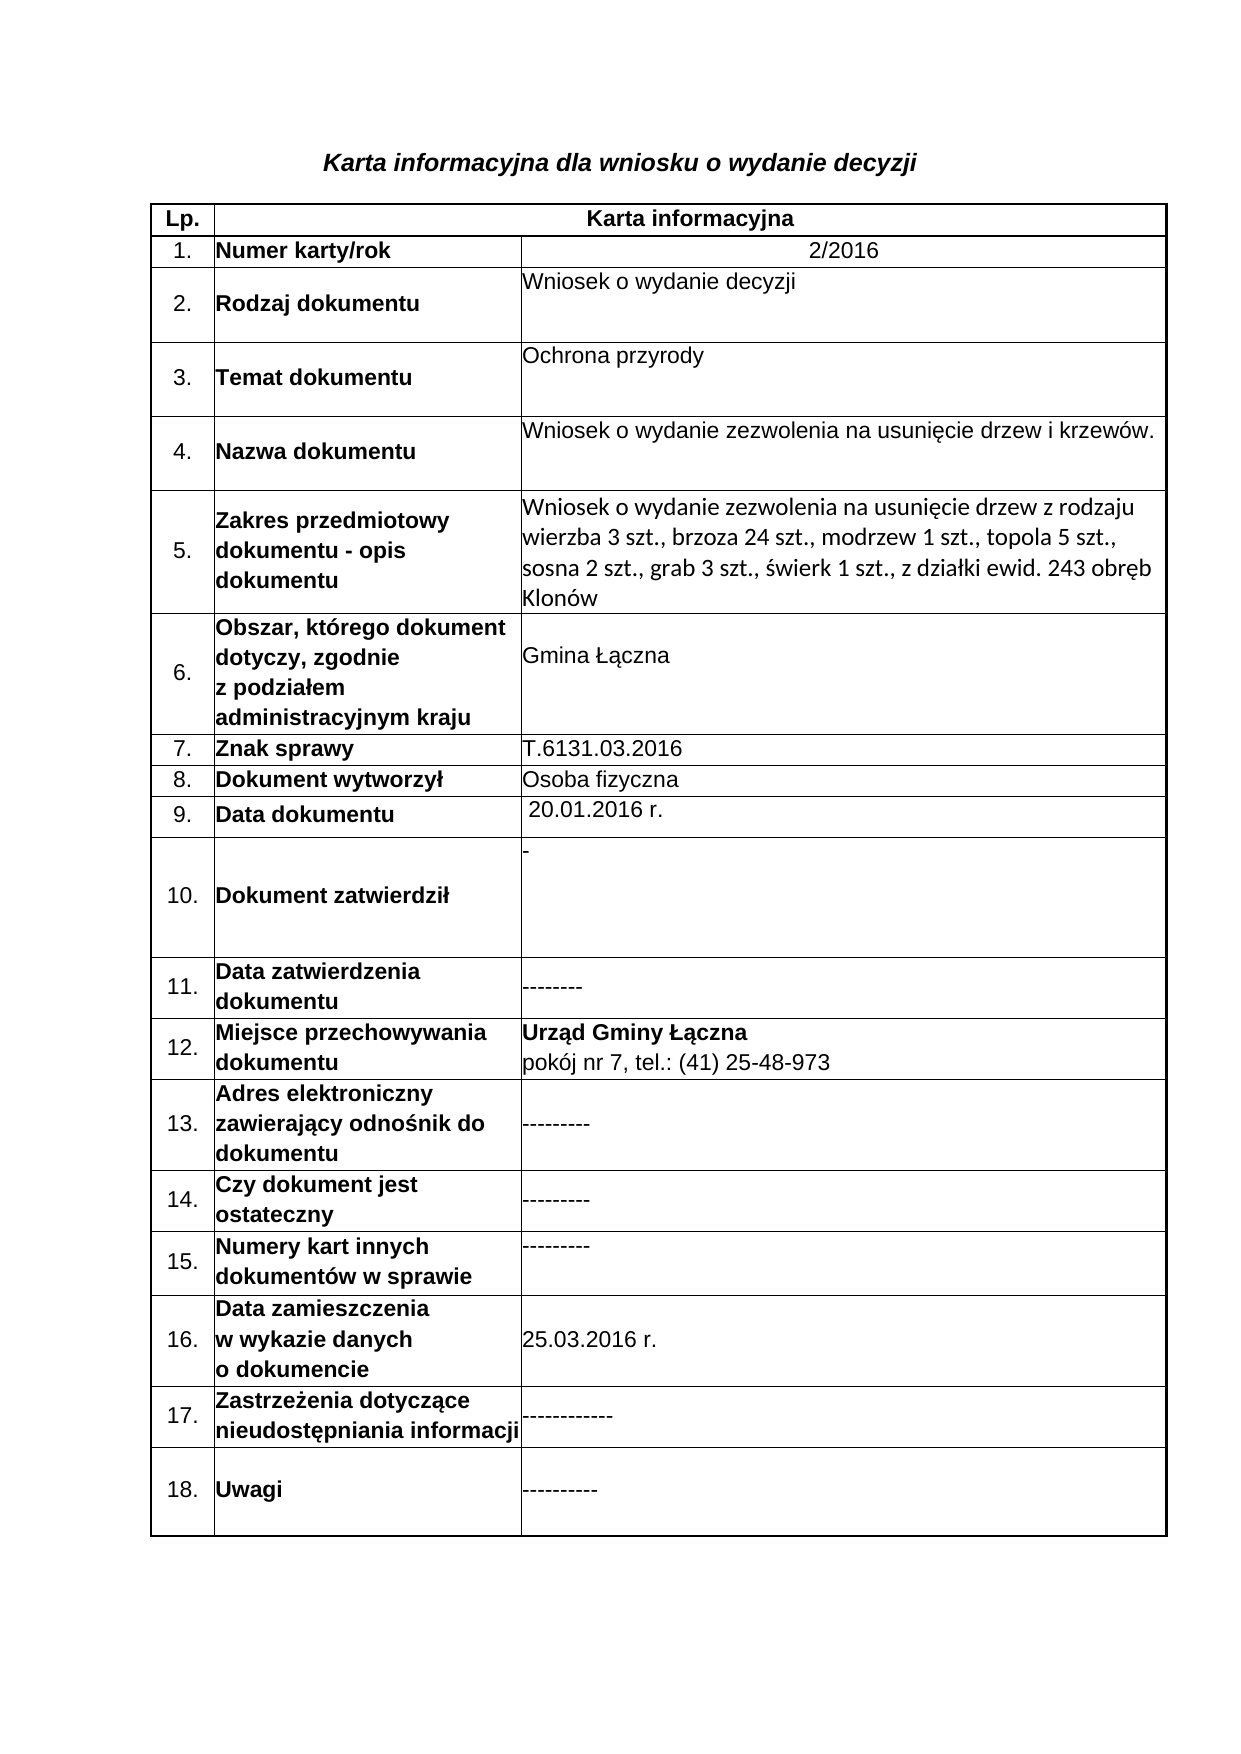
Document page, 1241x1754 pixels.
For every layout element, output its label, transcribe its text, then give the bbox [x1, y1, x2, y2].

table_cell Dokument zatwierdził [215, 838, 521, 957]
table_cell ---------- [522, 1448, 1165, 1535]
table_cell Data zatwierdzenia dokumentu [215, 958, 521, 1018]
table_cell 12. [152, 1019, 214, 1079]
table_cell 9. [152, 797, 214, 836]
table_cell Wniosek o wydanie zezwolenia na usunięcie drzew z rodzaju wierzba 3 szt., brzoza 24 szt., modrzew 1 szt., topola 5 szt., sosna 2 szt., grab 3 szt., świerk 1 szt., z działki ewid. 243 obręb Klonów [522, 491, 1165, 613]
table_cell Data zamieszczenia w wykazie danych o dokumencie [215, 1296, 521, 1386]
table_cell ------------ [522, 1387, 1165, 1447]
table_cell - [522, 838, 1165, 957]
table_cell Numer karty/rok [215, 237, 521, 267]
text Karta informacyjna dla wniosku o wydanie decyzji [148, 148, 1093, 176]
table_cell Urząd Gminy Łączna pokój nr 7, tel.: (41) 25-48-973 [522, 1019, 1165, 1079]
table_cell Zakres przedmiotowy dokumentu - opis dokumentu [215, 491, 521, 613]
table_cell 6. [152, 614, 214, 734]
table_cell 20.01.2016 r. [522, 797, 1165, 836]
table_cell 2/2016 [522, 237, 1165, 267]
table_cell 10. [152, 838, 214, 957]
table_cell Osoba fizyczna [522, 766, 1165, 796]
table_cell Wniosek o wydanie zezwolenia na usunięcie drzew i krzewów. [522, 417, 1165, 490]
table_cell Nazwa dokumentu [215, 417, 521, 490]
table_cell Miejsce przechowywania dokumentu [215, 1019, 521, 1079]
table_cell 15. [152, 1232, 214, 1295]
table_cell Adres elektroniczny zawierający odnośnik do dokumentu [215, 1080, 521, 1170]
table_cell 16. [152, 1296, 214, 1386]
table_cell -------- [522, 958, 1165, 1018]
table_cell 3. [152, 343, 214, 416]
table_header Lp. [152, 205, 214, 235]
table_cell Wniosek o wydanie decyzji [522, 268, 1165, 342]
table_cell 17. [152, 1387, 214, 1447]
table_cell 8. [152, 766, 214, 796]
table_cell Ochrona przyrody [522, 343, 1165, 416]
table_cell Dokument wytworzył [215, 766, 521, 796]
table_cell Znak sprawy [215, 735, 521, 765]
table_cell 5. [152, 491, 214, 613]
table_cell Zastrzeżenia dotyczące nieudostępniania informacji [215, 1387, 521, 1447]
table_cell Gmina Łączna [522, 614, 1165, 734]
table_cell T.6131.03.2016 [522, 735, 1165, 765]
table_cell Numery kart innych dokumentów w sprawie [215, 1232, 521, 1295]
table_cell 18. [152, 1448, 214, 1535]
table_cell 2. [152, 268, 214, 342]
table_header Karta informacyjna [215, 205, 1165, 235]
table_cell 7. [152, 735, 214, 765]
table_cell 1. [152, 237, 214, 267]
table_cell 14. [152, 1171, 214, 1231]
table_cell 25.03.2016 r. [522, 1296, 1165, 1386]
table_cell --------- [522, 1171, 1165, 1231]
table_cell 11. [152, 958, 214, 1018]
table_cell Rodzaj dokumentu [215, 268, 521, 342]
table_cell Temat dokumentu [215, 343, 521, 416]
table_cell --------- [522, 1232, 1165, 1295]
table_cell Obszar, którego dokument dotyczy, zgodnie z podziałem administracyjnym kraju [215, 614, 521, 734]
table_cell --------- [522, 1080, 1165, 1170]
table_cell Data dokumentu [215, 797, 521, 836]
table_cell 4. [152, 417, 214, 490]
table_cell 13. [152, 1080, 214, 1170]
table_cell Uwagi [215, 1448, 521, 1535]
table_cell Czy dokument jest ostateczny [215, 1171, 521, 1231]
